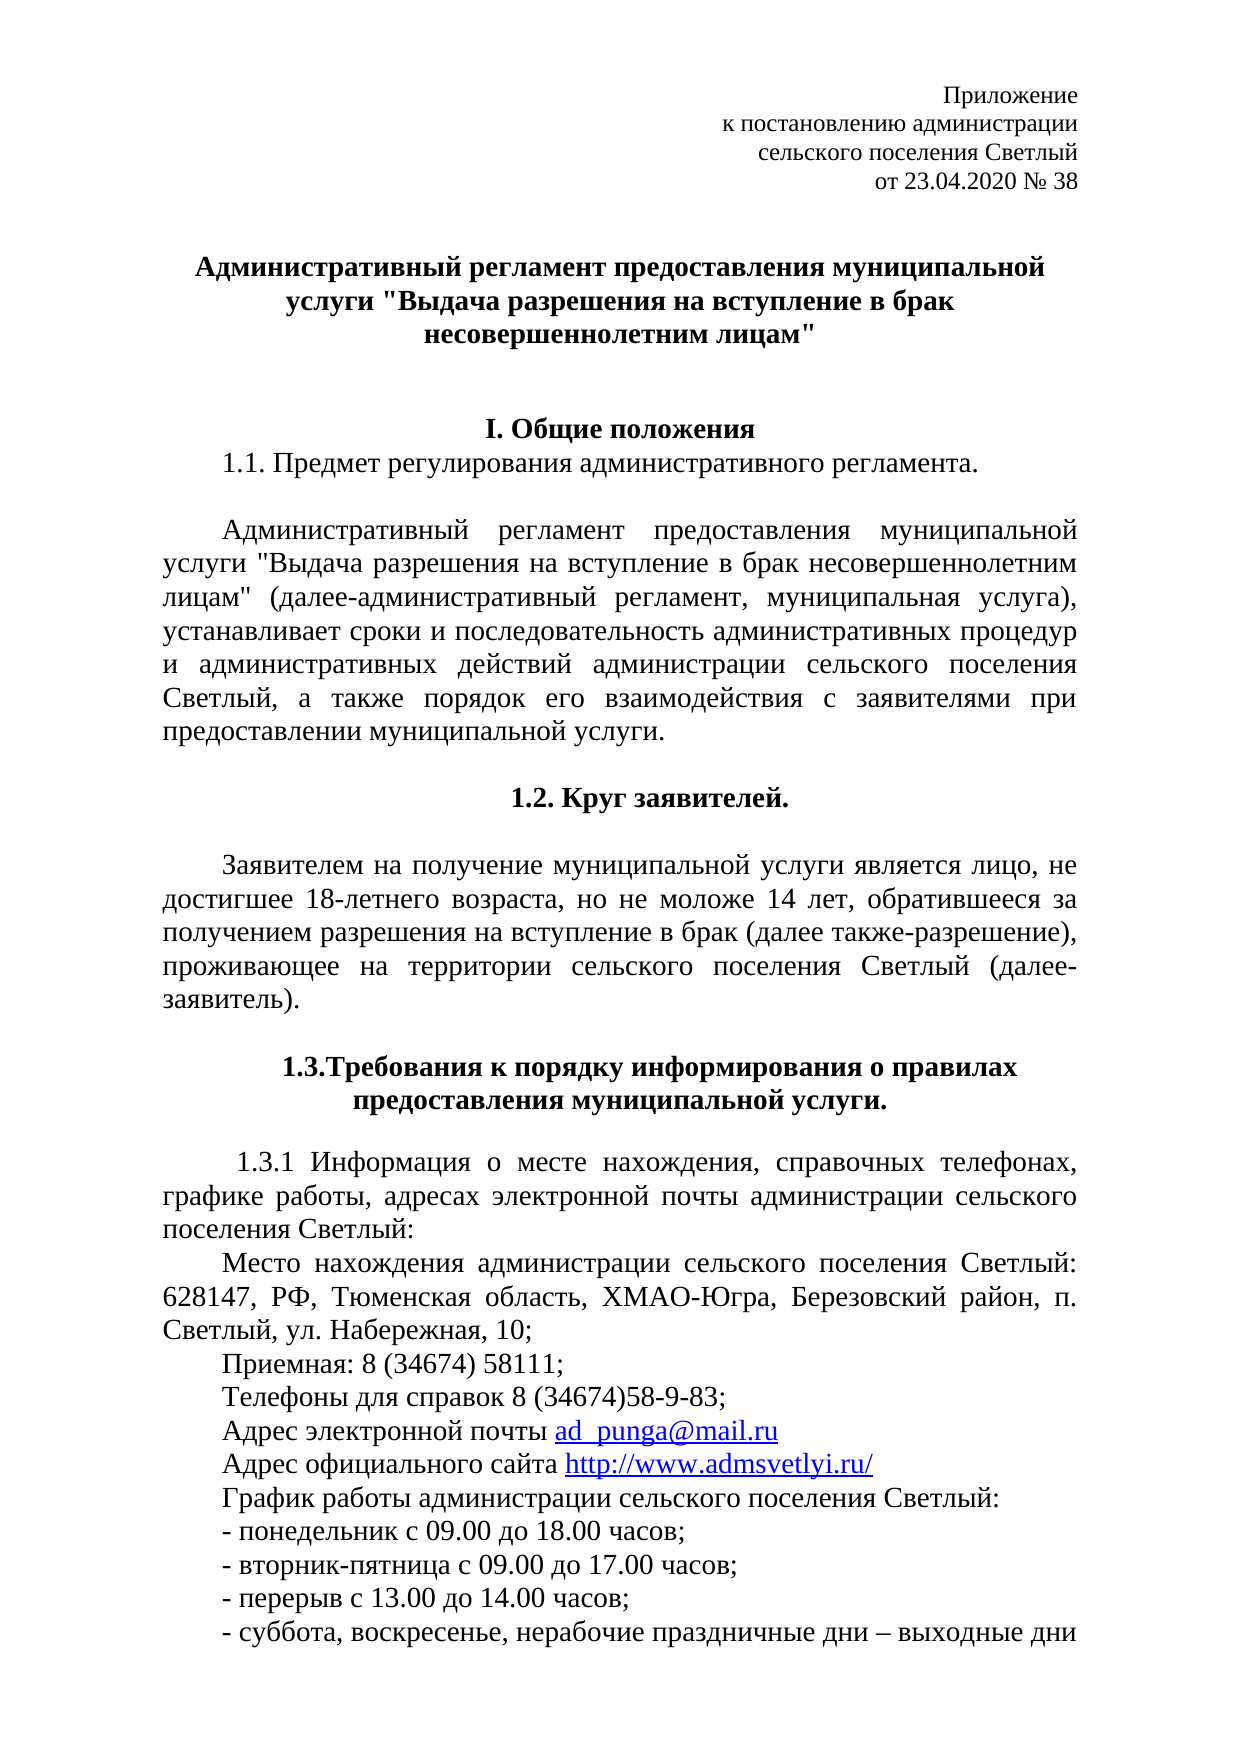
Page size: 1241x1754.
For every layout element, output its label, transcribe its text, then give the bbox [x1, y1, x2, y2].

text - понедельник с 09.00 до 18.00 часов; [162, 1513, 1078, 1547]
text 1.3.Требования к порядку информирования о правилах предоставления муниципальной услуги. [162, 1049, 1078, 1116]
text Приложение [274, 80, 1078, 108]
text к постановлению администрации [274, 108, 1078, 137]
text Место нахождения администрации сельского поселения Светлый: 628147, РФ, Тюменская область, ХМАО-Югра, Березовский район, п. Светлый, ул. Набережная, 10; [162, 1245, 1078, 1346]
text 1.2. Круг заявителей. [162, 780, 1078, 814]
text Телефоны для справок 8 (34674)58-9-83; [162, 1379, 1078, 1413]
text Заявителем на получение муниципальной услуги является лицо, не достигшее 18-летнего возраста, но не моложе 14 лет, обратившееся за получением разрешения на вступление в брак (далее также-разрешение), проживающее на территории сельского поселения Светлый (далее-заявитель). [162, 847, 1078, 1015]
text - вторник-пятница с 09.00 до 17.00 часов; [162, 1547, 1078, 1581]
text Адрес электронной почты ad_punga@mail.ru [162, 1413, 1078, 1446]
text от 23.04.2020 № 38 [162, 166, 1078, 195]
text Приемная: 8 (34674) 58111; [162, 1346, 1078, 1379]
text Адрес официального сайта http://www.admsvetlyi.ru/ [162, 1446, 1078, 1480]
text 1.3.1 Информация о месте нахождения, справочных телефонах, графике работы, адресах электронной почты администрации сельского поселения Светлый: [162, 1144, 1078, 1245]
text сельского поселения Светлый [274, 137, 1078, 166]
text График работы администрации сельского поселения Светлый: [162, 1480, 1078, 1513]
text - перерыв с 13.00 до 14.00 часов; [162, 1581, 1078, 1614]
text Административный регламент предоставления муниципальной услуги "Выдача разрешения на вступление в брак несовершеннолетним лицам" [162, 249, 1078, 350]
text 1.1. Предмет регулирования административного регламента. [162, 445, 1078, 478]
text - суббота, воскресенье, нерабочие праздничные дни – выходные дни [162, 1614, 1078, 1648]
text I. Общие положения [162, 411, 1078, 445]
text Административный регламент предоставления муниципальной услуги "Выдача разрешения на вступление в брак несовершеннолетним лицам" (далее-административный регламент, муниципальная услуга), устанавливает сроки и последовательность административных процедур и административных действий администрации сельского поселения Светлый, а также порядок его взаимодействия с заявителями при предоставлении муниципальной услуги. [162, 512, 1078, 747]
